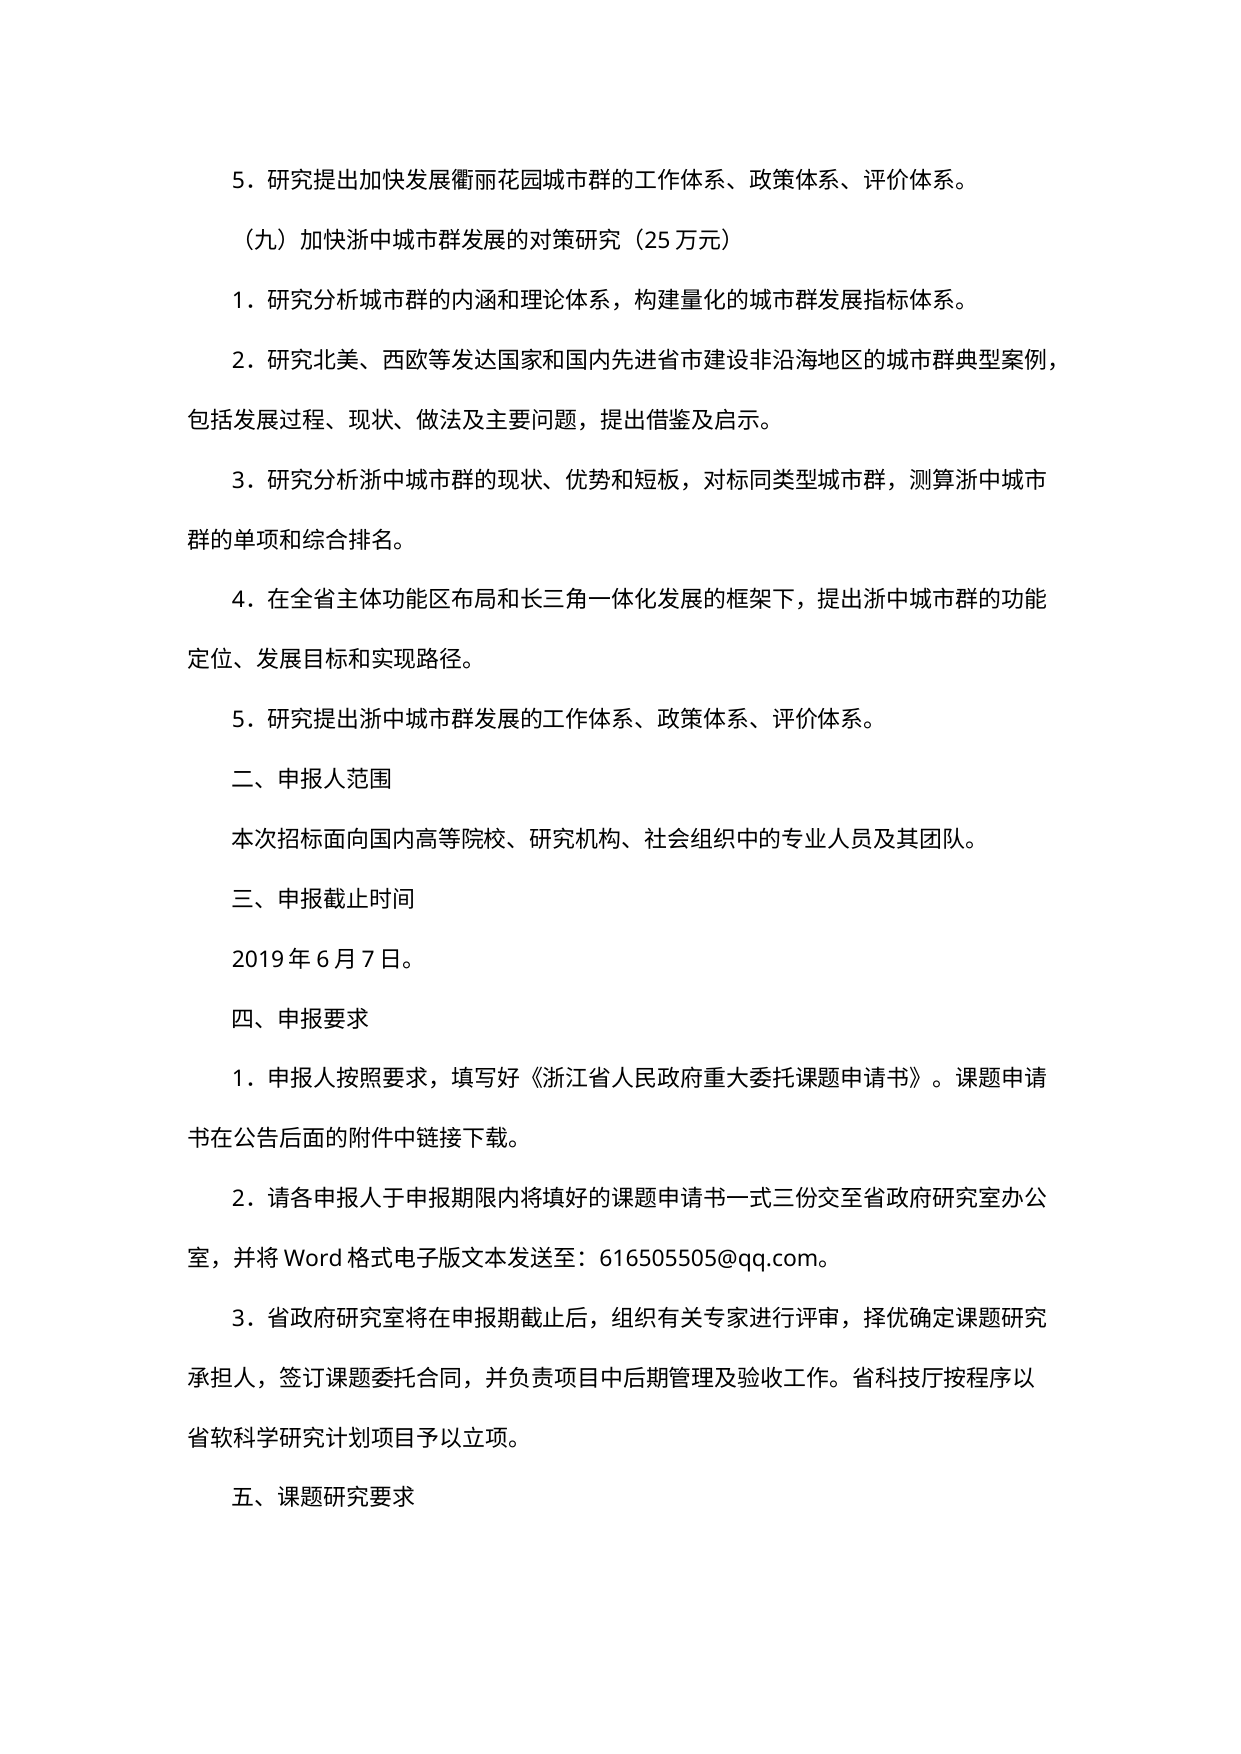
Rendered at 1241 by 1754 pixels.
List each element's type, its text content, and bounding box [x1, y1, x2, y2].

text 二、申报人范围 [187, 761, 1053, 794]
text 四、申报要求 [187, 1000, 1053, 1034]
text 1．申报人按照要求，填写好《浙江省人民政府重大委托课题申请书》。课题申请书在公告后面的附件中链接下载。 [187, 1060, 1053, 1153]
text 5．研究提出加快发展衢丽花园城市群的工作体系、政策体系、评价体系。 [187, 162, 1053, 195]
text 1．研究分析城市群的内涵和理论体系，构建量化的城市群发展指标体系。 [187, 282, 1053, 315]
text 2．请各申报人于申报期限内将填好的课题申请书一式三份交至省政府研究室办公室，并将Word格式电子版文本发送至：616505505@qq.com。 [187, 1180, 1053, 1273]
text （九）加快浙中城市群发展的对策研究（25万元） [187, 222, 1053, 255]
text 2019年6月7日。 [187, 940, 1053, 974]
text 2．研究北美、西欧等发达国家和国内先进省市建设非沿海地区的城市群典型案例，包括发展过程、现状、做法及主要问题，提出借鉴及启示。 [187, 342, 1053, 435]
text 五、课题研究要求 [187, 1479, 1053, 1512]
text 3．省政府研究室将在申报期截止后，组织有关专家进行评审，择优确定课题研究承担人，签订课题委托合同，并负责项目中后期管理及验收工作。省科技厅按程序以省软科学研究计划项目予以立项。 [187, 1300, 1053, 1453]
text 本次招标面向国内高等院校、研究机构、社会组织中的专业人员及其团队。 [187, 821, 1053, 854]
text 三、申报截止时间 [187, 881, 1053, 914]
text 4．在全省主体功能区布局和长三角一体化发展的框架下，提出浙中城市群的功能定位、发展目标和实现路径。 [187, 581, 1053, 674]
text 3．研究分析浙中城市群的现状、优势和短板，对标同类型城市群，测算浙中城市群的单项和综合排名。 [187, 462, 1053, 555]
text 5．研究提出浙中城市群发展的工作体系、政策体系、评价体系。 [187, 701, 1053, 734]
